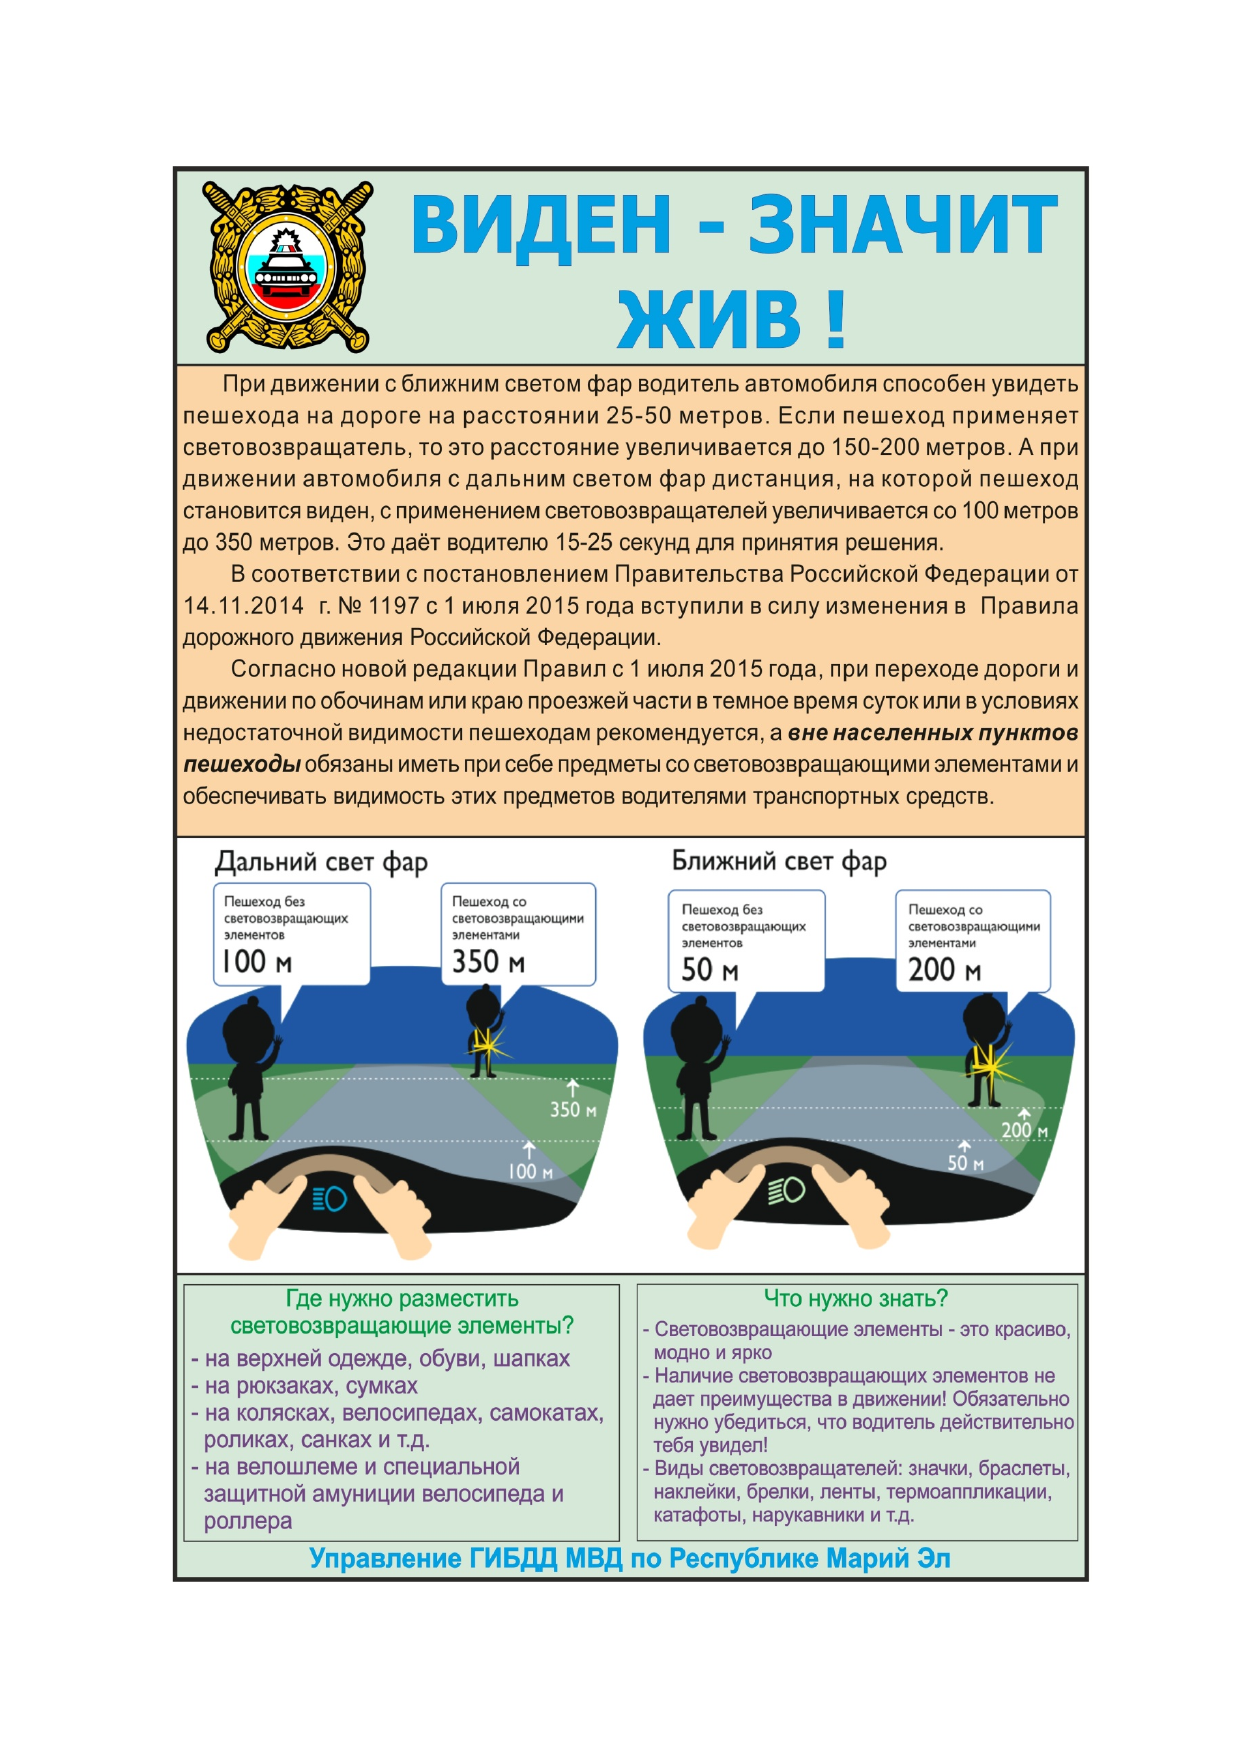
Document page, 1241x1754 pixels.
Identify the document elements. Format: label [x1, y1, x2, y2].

picture [172, 166, 1093, 1582]
